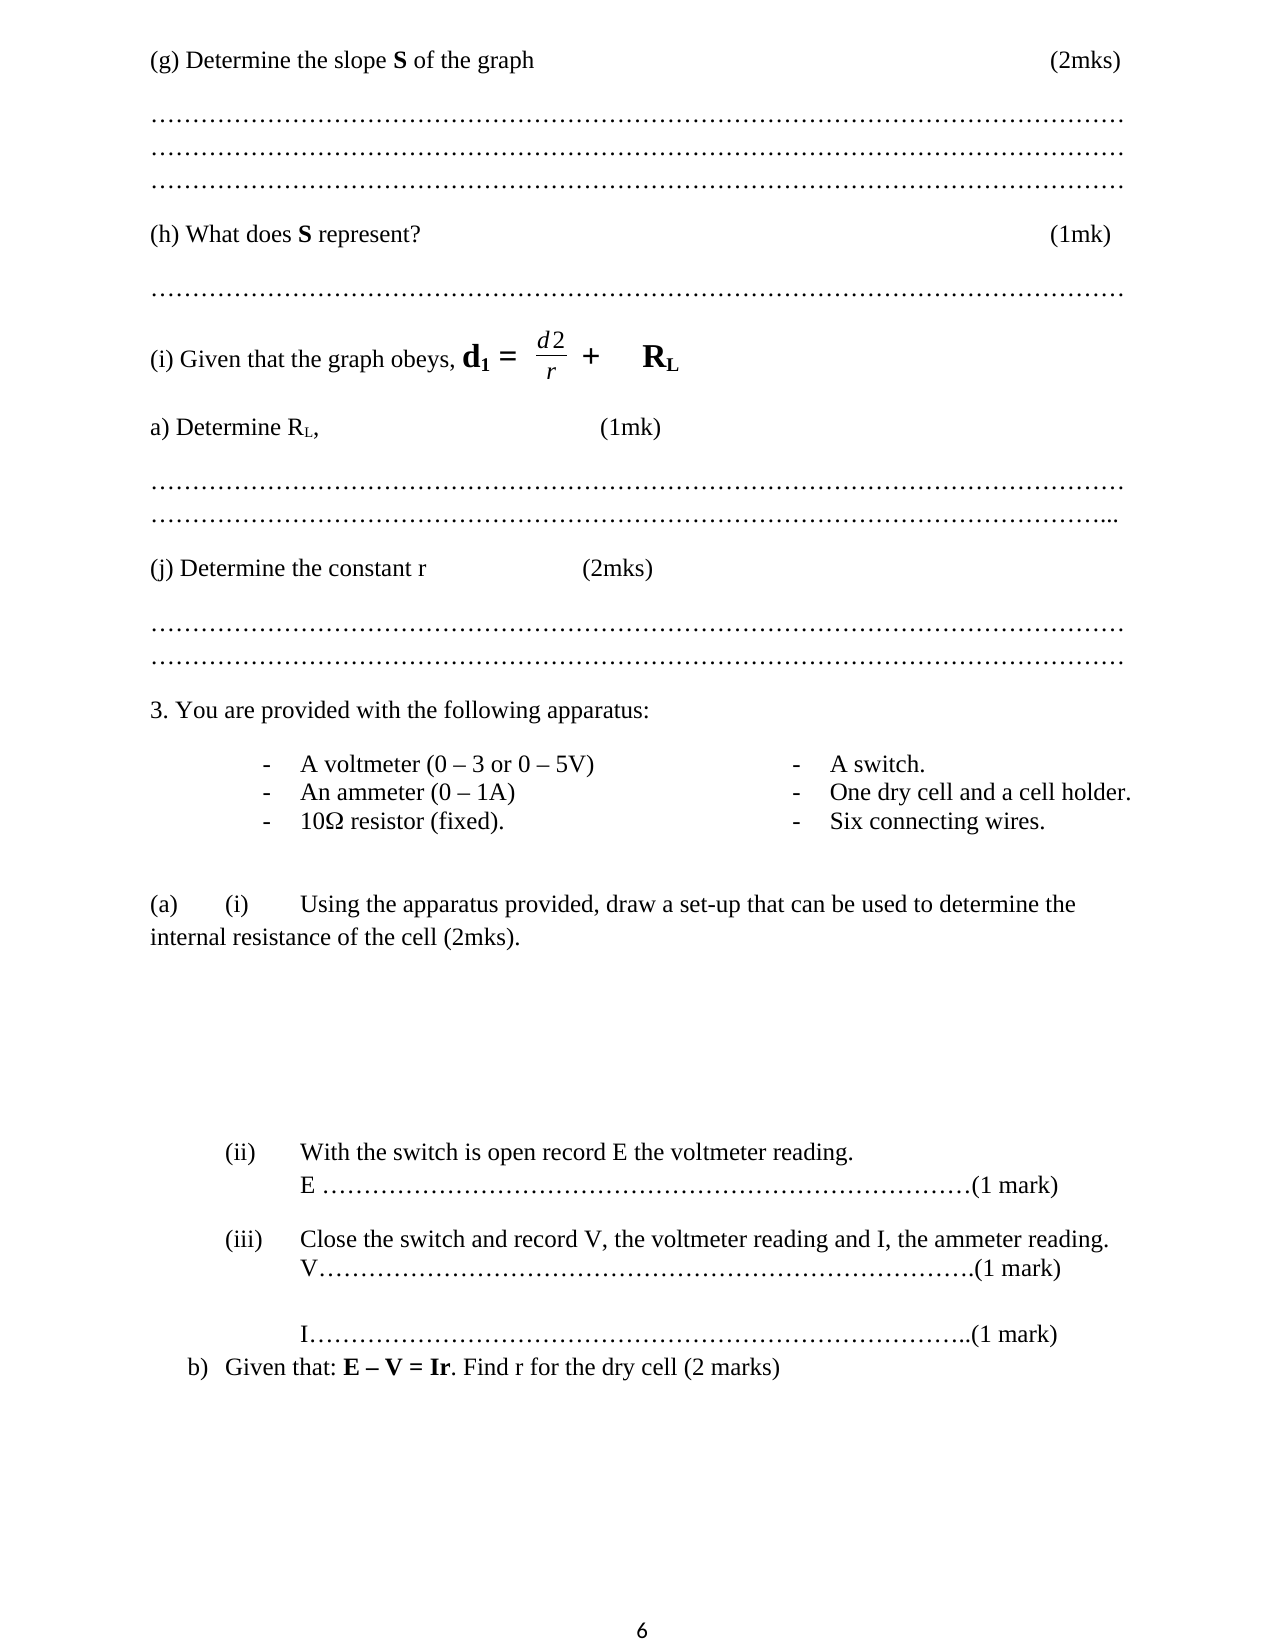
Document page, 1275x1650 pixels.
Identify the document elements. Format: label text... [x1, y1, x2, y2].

text (h) What does S represent? (1mk) [150, 219, 1134, 247]
list A switch. [792, 749, 1134, 777]
text V…………………………………………………………………….(1 mark) [300, 1253, 1134, 1282]
text ……………………………………………………………………………………………………………………………………………………………………………………………………………… [150, 608, 1134, 670]
list Given that: E – V = Ir. Find r for the dry cell (2 marks) [187, 1352, 1134, 1381]
list With the switch is open record E the voltmeter reading. [225, 1137, 1134, 1166]
text (j) Determine the constant r (2mks) [150, 553, 1134, 581]
list Six connecting wires. [792, 806, 1134, 835]
text (i) Given that the graph obeys, d1 = + RL [150, 326, 1134, 385]
text ……………………………………………………………………………………………………… [150, 273, 1134, 301]
text (g) Determine the slope S of the graph (2mks) [150, 45, 1134, 74]
text E ……………………………………………………………………(1 mark) [300, 1170, 1134, 1199]
list An ammeter (0 – 1A) [262, 777, 604, 806]
list One dry cell and a cell holder. [792, 777, 1134, 806]
list A voltmeter (0 – 3 or 0 – 5V) [262, 749, 604, 777]
text I……………………………………………………………………..(1 mark) [300, 1319, 1134, 1348]
list Close the switch and record V, the voltmeter reading and I, the ammeter reading. [225, 1224, 1134, 1253]
text ……………………………………………………………………………………………………………………………………………………………………………………………………………... [150, 466, 1134, 528]
text ……………………………………………………………………………………………………………………………………………………………………………………………………………………………………………………………………………………………………………………… [150, 99, 1134, 194]
list 10 resistor (fixed). [262, 806, 604, 835]
text a) Determine RL, (1mk) [150, 412, 1134, 441]
text 3. You are provided with the following apparatus: [150, 695, 1134, 724]
text (a) (i) Using the apparatus provided, draw a set-up that can be used to determine the internal resistance of the cell (2mks). [150, 889, 1134, 951]
